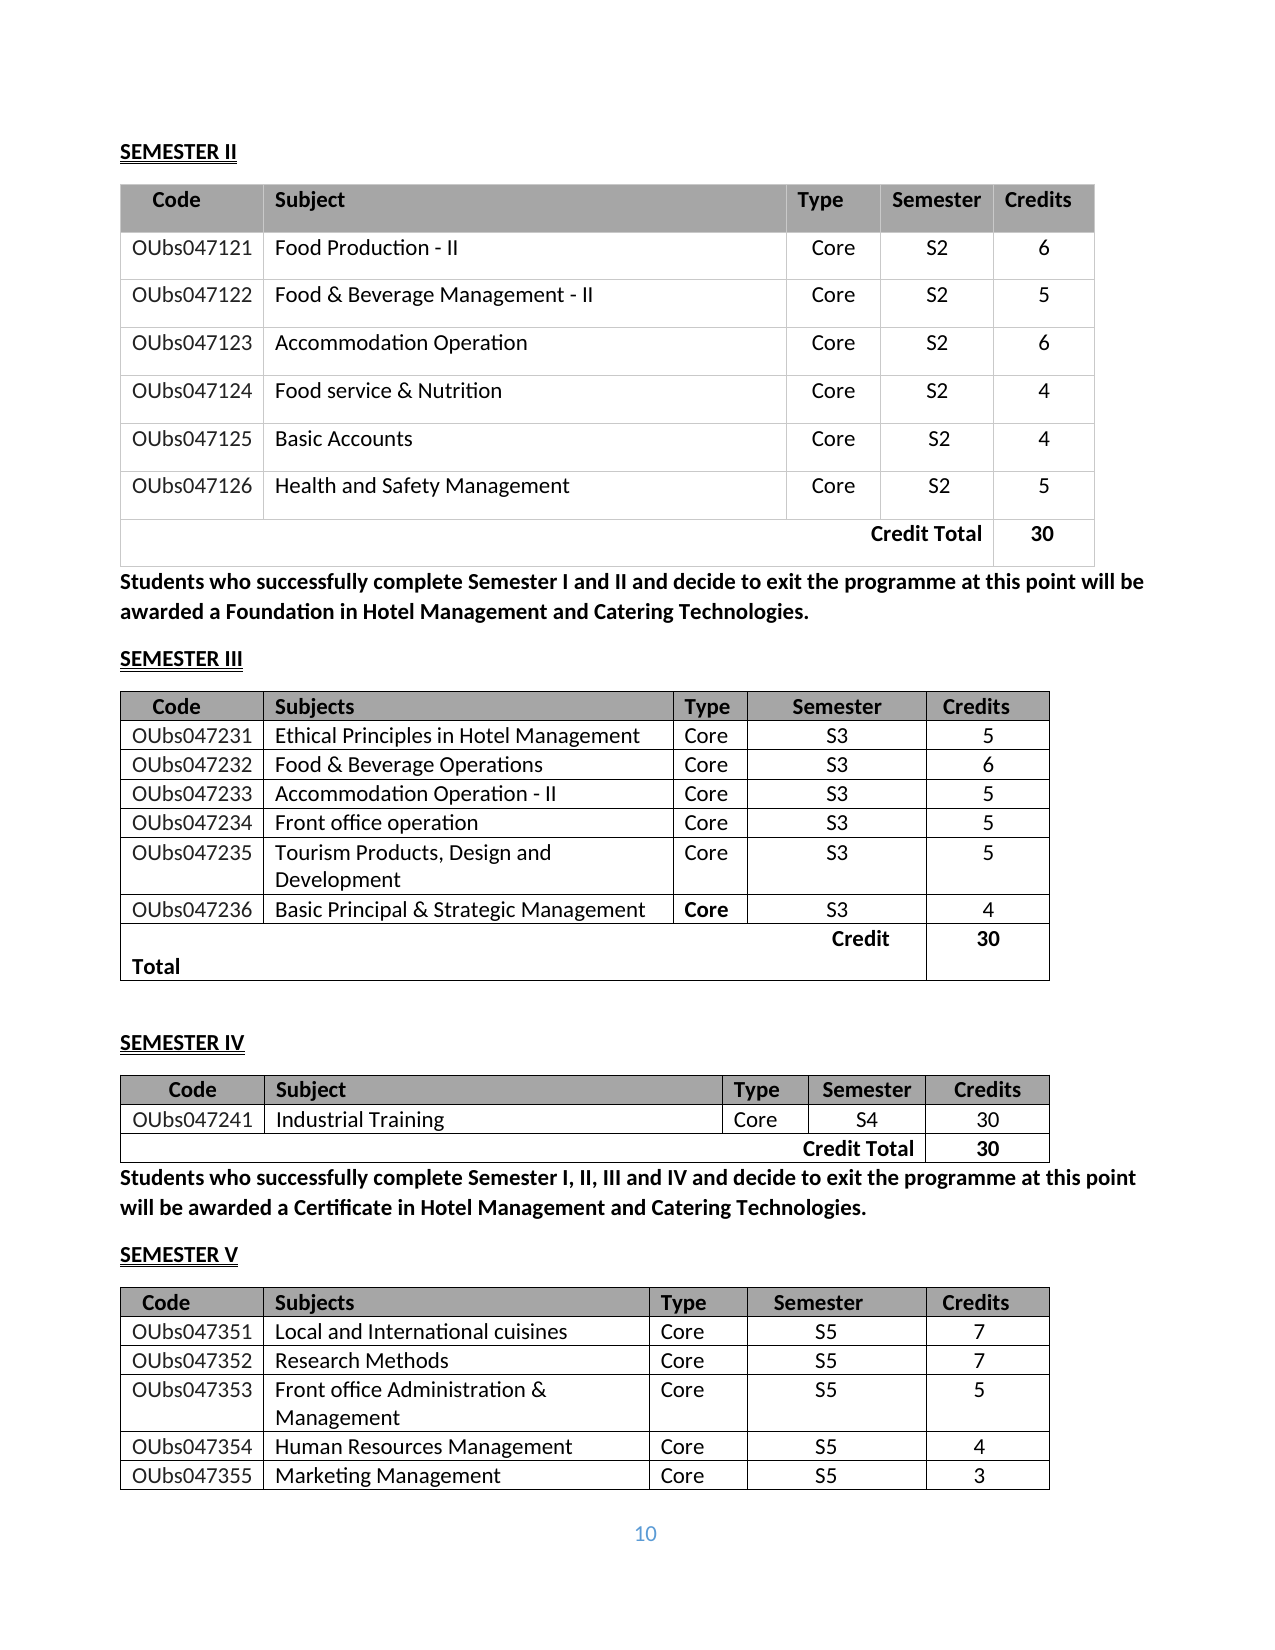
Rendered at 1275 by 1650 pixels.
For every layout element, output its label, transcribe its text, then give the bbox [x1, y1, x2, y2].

table_header Credits [927, 1288, 1049, 1316]
table_cell 5 [994, 280, 1094, 327]
table_header Code [121, 1288, 263, 1316]
table_header Semester [748, 692, 926, 720]
table_cell 6 [994, 328, 1094, 375]
table_cell Credit Total [121, 1134, 925, 1162]
text SEMESTER IV [120, 1028, 1170, 1056]
table_cell Core [650, 1432, 747, 1460]
table_cell OUbs047353 [121, 1375, 263, 1431]
table_cell 4 [994, 376, 1094, 423]
table_cell Core [674, 838, 747, 894]
table_cell OUbs047124 [121, 376, 263, 423]
table_cell Accommodation Operation - II [264, 780, 673, 807]
table_cell 3 [927, 1461, 1049, 1489]
table_header Credits [926, 1076, 1049, 1104]
table_cell 5 [927, 838, 1049, 894]
table_cell Core [787, 376, 880, 423]
text Students who successfully complete Semester I and II and decide to exit the programme at this point will be awarded a Foundation in Hotel Management and Catering Technologies. [120, 567, 1170, 626]
table_header Subjects [264, 692, 673, 720]
table_cell Marketing Management [264, 1461, 649, 1489]
table_cell Core [674, 750, 747, 778]
table_cell S3 [748, 809, 926, 837]
table_header Type [674, 692, 747, 720]
table_cell 5 [927, 1375, 1049, 1431]
table_cell Front office Administration & Management [264, 1375, 649, 1431]
table_cell Core [650, 1317, 747, 1345]
table_cell S2 [881, 472, 993, 518]
table_cell S3 [748, 750, 926, 778]
table_cell S5 [748, 1317, 926, 1345]
table_header Type [787, 185, 880, 232]
table_cell Tourism Products, Design and Development [264, 838, 673, 894]
table_cell 6 [994, 233, 1094, 279]
table_cell Food Production - II [264, 233, 786, 279]
table_cell 5 [927, 780, 1049, 807]
table_cell S4 [809, 1105, 925, 1133]
table_header Code [121, 185, 263, 232]
table_cell 7 [927, 1317, 1049, 1345]
table_cell Core [674, 895, 747, 923]
table_cell 5 [927, 809, 1049, 837]
table_cell Credit Total [121, 924, 926, 980]
table_cell OUbs047121 [121, 233, 263, 279]
table_header Subject [265, 1076, 722, 1104]
table_cell Core [787, 280, 880, 327]
table_header Type [723, 1076, 808, 1104]
table_cell Core [674, 780, 747, 807]
table_cell Basic Principal & Strategic Management [264, 895, 673, 923]
table_cell 30 [994, 520, 1094, 566]
text SEMESTER II [120, 137, 1170, 165]
table_cell Food & Beverage Operations [264, 750, 673, 778]
table_header Subjects [264, 1288, 649, 1316]
table_cell 4 [927, 895, 1049, 923]
table_header Type [650, 1288, 747, 1316]
table_cell OUbs047125 [121, 424, 263, 471]
table_cell Core [787, 424, 880, 471]
table_cell S2 [881, 280, 993, 327]
table_cell S2 [881, 328, 993, 375]
table_cell S2 [881, 424, 993, 471]
table_cell OUbs047126 [121, 472, 263, 518]
table_cell Front office operation [264, 809, 673, 837]
table_cell Core [650, 1375, 747, 1431]
table_cell S5 [748, 1432, 926, 1460]
table_cell S3 [748, 895, 926, 923]
text SEMESTER III [120, 644, 1170, 672]
table_cell Core [650, 1346, 747, 1374]
table_cell 30 [926, 1105, 1049, 1133]
table_header Semester [809, 1076, 925, 1104]
table_header Credits [927, 692, 1049, 720]
table_cell 4 [927, 1432, 1049, 1460]
table_cell Core [674, 809, 747, 837]
table_header Credits [994, 185, 1094, 232]
table_cell Local and International cuisines [264, 1317, 649, 1345]
table_header Code [121, 1076, 264, 1104]
table_header Semester [881, 185, 993, 232]
table_cell 4 [994, 424, 1094, 471]
table_cell S5 [748, 1346, 926, 1374]
table_cell S3 [748, 780, 926, 807]
table_cell S5 [748, 1375, 926, 1431]
table_header Subject [264, 185, 786, 232]
table_cell Industrial Training [265, 1105, 722, 1133]
table_cell 30 [926, 1134, 1049, 1162]
table_cell Core [787, 233, 880, 279]
table_cell Accommodation Operation [264, 328, 786, 375]
table_cell S5 [748, 1461, 926, 1489]
table_cell S2 [881, 233, 993, 279]
table_cell Food service & Nutrition [264, 376, 786, 423]
table_cell Health and Safety Management [264, 472, 786, 518]
table_header Code [121, 692, 263, 720]
table_cell Food & Beverage Management - II [264, 280, 786, 327]
table_cell S2 [881, 376, 993, 423]
table_cell OUbs047235 [121, 838, 263, 894]
table_cell Human Resources Management [264, 1432, 649, 1460]
table_cell 5 [994, 472, 1094, 518]
table_cell S3 [748, 838, 926, 894]
table_header Semester [748, 1288, 926, 1316]
table_cell S3 [748, 721, 926, 749]
table_cell Core [787, 328, 880, 375]
table_cell Credit Total [121, 520, 993, 566]
text SEMESTER V [120, 1240, 1170, 1268]
table_cell Ethical Principles in Hotel Management [264, 721, 673, 749]
table_cell 30 [927, 924, 1049, 980]
table_cell Core [723, 1105, 808, 1133]
table_cell Core [650, 1461, 747, 1489]
table_cell 5 [927, 721, 1049, 749]
text Students who successfully complete Semester I, II, III and IV and decide to exit the programme at this point will be awarded a Certificate in Hotel Management and Catering Technologies. [120, 1163, 1170, 1221]
table_cell Basic Accounts [264, 424, 786, 471]
table_cell OUbs047123 [121, 328, 263, 375]
table_cell Research Methods [264, 1346, 649, 1374]
table_cell Core [787, 472, 880, 518]
table_cell 6 [927, 750, 1049, 778]
table_cell Core [674, 721, 747, 749]
table_cell 7 [927, 1346, 1049, 1374]
table_cell OUbs047122 [121, 280, 263, 327]
